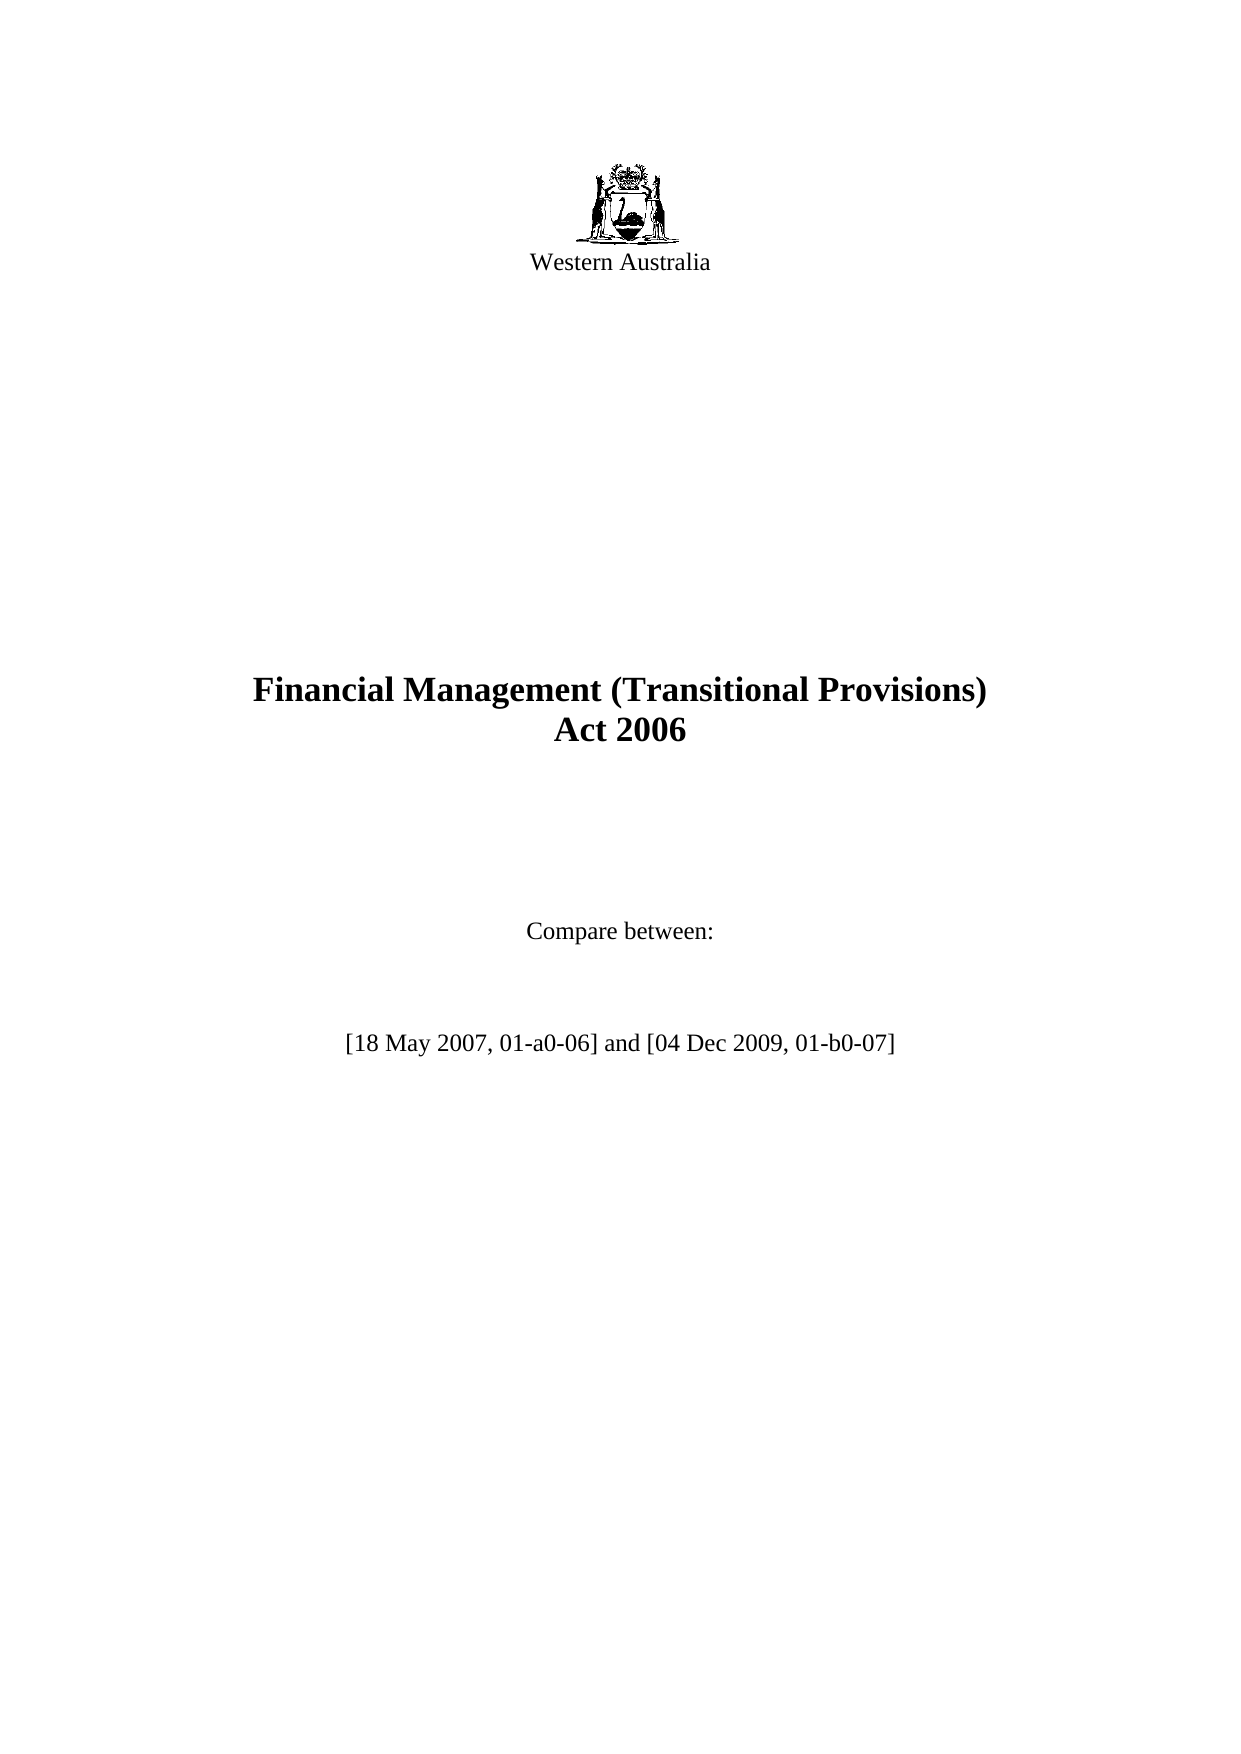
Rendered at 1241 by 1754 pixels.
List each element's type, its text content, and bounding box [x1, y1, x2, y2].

text [18 May 2007, 01-a0-06] and [04 Dec 2009, 01-b0-07] [251, 1028, 990, 1057]
text Compare between: [251, 916, 990, 945]
text Financial Management (Transitional Provisions) Act 2006 [251, 668, 990, 749]
text Western Australia [251, 247, 990, 276]
picture [575, 162, 679, 246]
